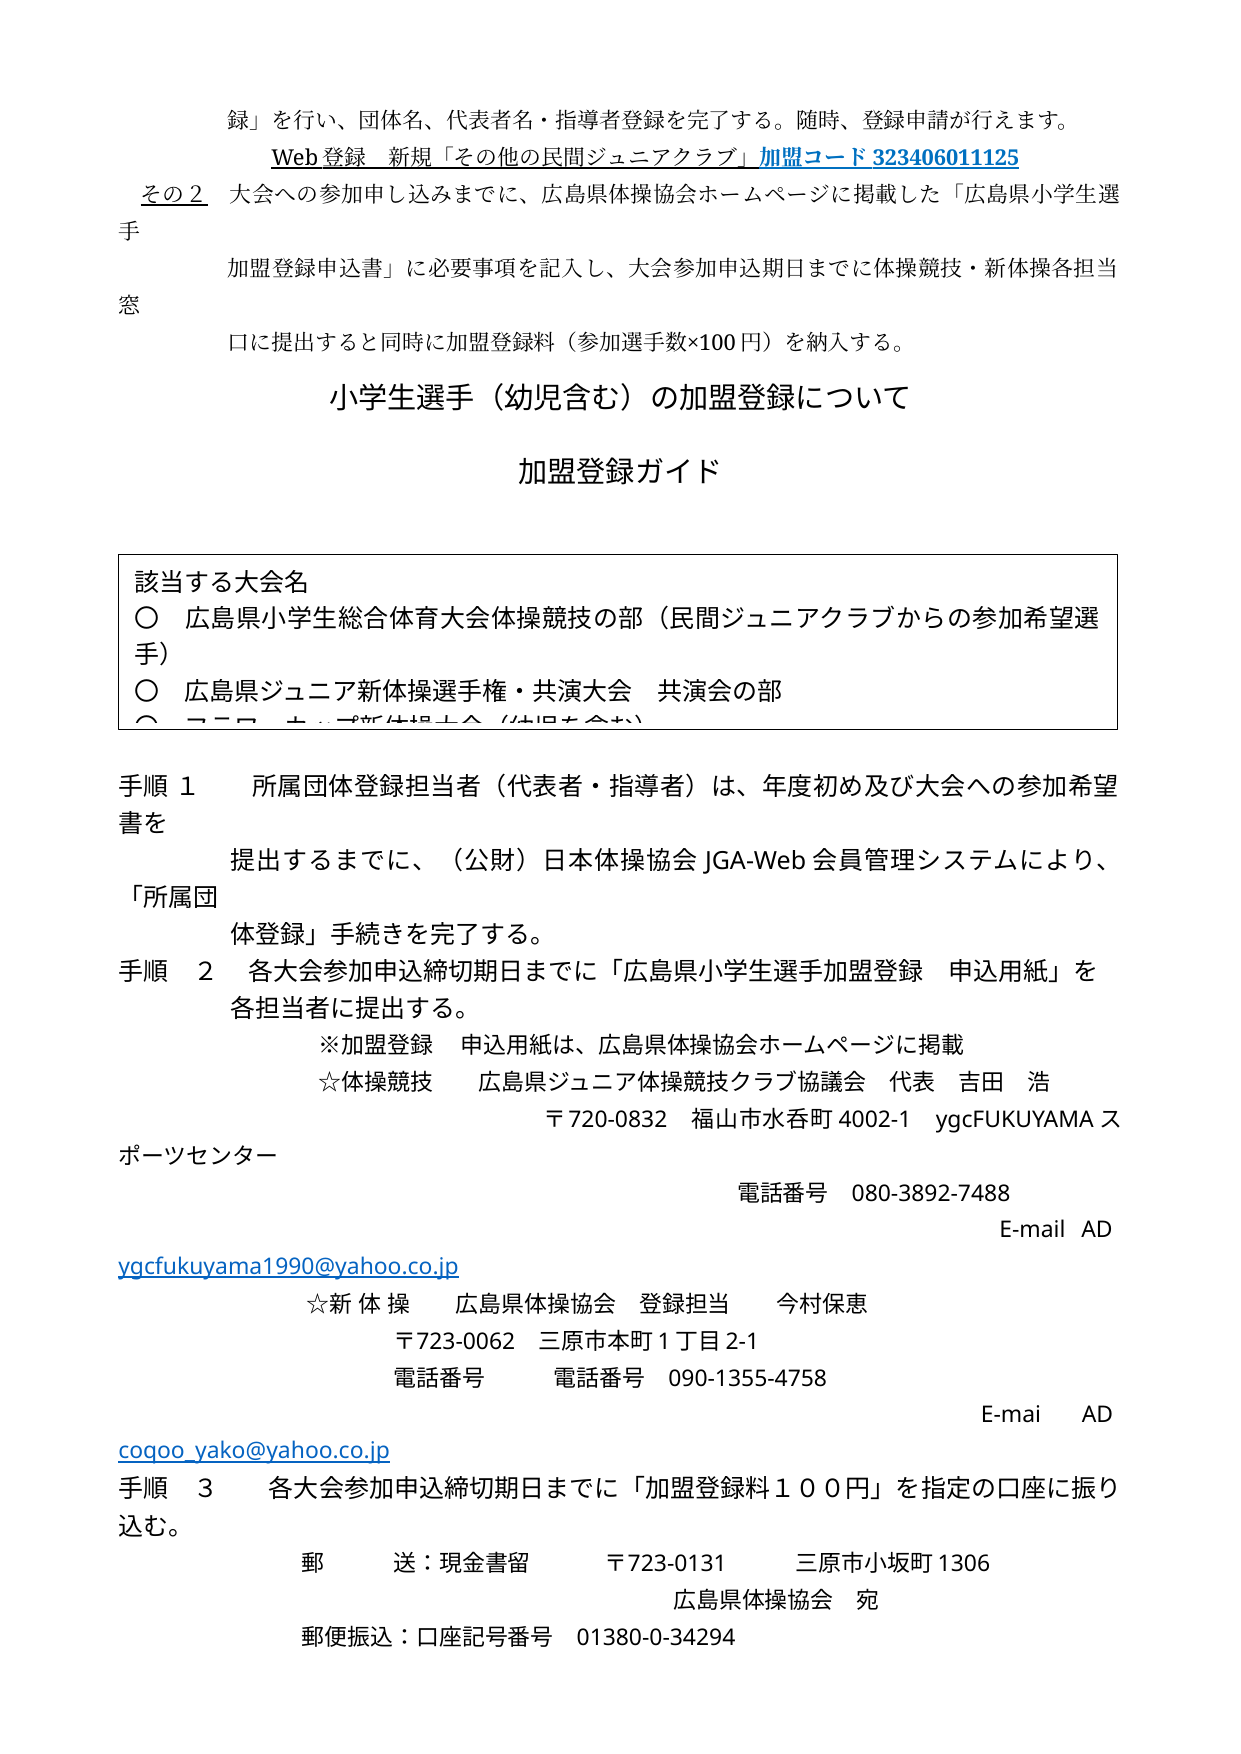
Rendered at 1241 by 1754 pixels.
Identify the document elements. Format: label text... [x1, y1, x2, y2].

text 広島県体操協会 宛 [118, 1579, 1122, 1617]
text 電話番号 電話番号 090-1355-4758 [118, 1358, 1122, 1395]
text ※加盟登録 申込用紙は、広島県体操協会ホームページに掲載 [118, 1025, 1122, 1062]
text 手順 ３ 各大会参加申込締切期日までに「加盟登録料１００円」を指定の口座に振り込む。 [118, 1469, 1122, 1543]
text 〒720-0832 福山市水呑町4002-1 ygcFUKUYAMAスポーツセンター [118, 1099, 1122, 1173]
text 電話番号 080-3892-7488 [118, 1173, 1122, 1210]
text 小学生選手（幼児含む）の加盟登録について [118, 359, 1122, 433]
text E-mai AD coqoo_yako@yahoo.co.jp [118, 1395, 1122, 1469]
text 口に提出すると同時に加盟登録料（参加選手数×100円）を納入する。 [118, 322, 1122, 359]
text ☆体操競技 広島県ジュニア体操競技クラブ協議会 代表 吉田 浩 [118, 1062, 1122, 1099]
text 郵便振込：口座記号番号 01380-0-34294 [118, 1617, 1122, 1653]
text 加盟登録ガイド [118, 433, 1122, 507]
text 郵 送：現金書留 〒723-0131 三原市小坂町1306 [118, 1543, 1122, 1579]
text 〒723-0062 三原市本町1丁目2-1 [118, 1321, 1122, 1358]
text ☆新体操 広島県体操協会 登録担当 今村保恵 [118, 1284, 1122, 1321]
text 手順 ２ 各大会参加申込締切期日までに「広島県小学生選手加盟登録 申込用紙」を [118, 951, 1122, 988]
text 録」を行い、団体名、代表者名・指導者登録を完了する。随時、登録申請が行えます。 [184, 100, 1122, 137]
text 提出するまでに、（公財）日本体操協会JGA-Web会員管理システムにより、「所属団 [118, 840, 1122, 914]
text 体登録」手続きを完了する。 [118, 914, 1122, 951]
text 手順 １ 所属団体登録担当者（代表者・指導者）は、年度初め及び大会への参加希望書を [118, 766, 1122, 840]
text Web登録 新規「その他の民間ジュニアクラブ」加盟コード323406011125 [184, 137, 1122, 174]
text その２ 大会への参加申し込みまでに、広島県体操協会ホームページに掲載した「広島県小学生選手 [118, 174, 1122, 248]
text 加盟登録申込書」に必要事項を記入し、大会参加申込期日までに体操競技・新体操各担当窓 [118, 248, 1122, 322]
text E-mail AD ygcfukuyama1990@yahoo.co.jp [118, 1210, 1122, 1284]
text 各担当者に提出する。 [118, 988, 1122, 1025]
